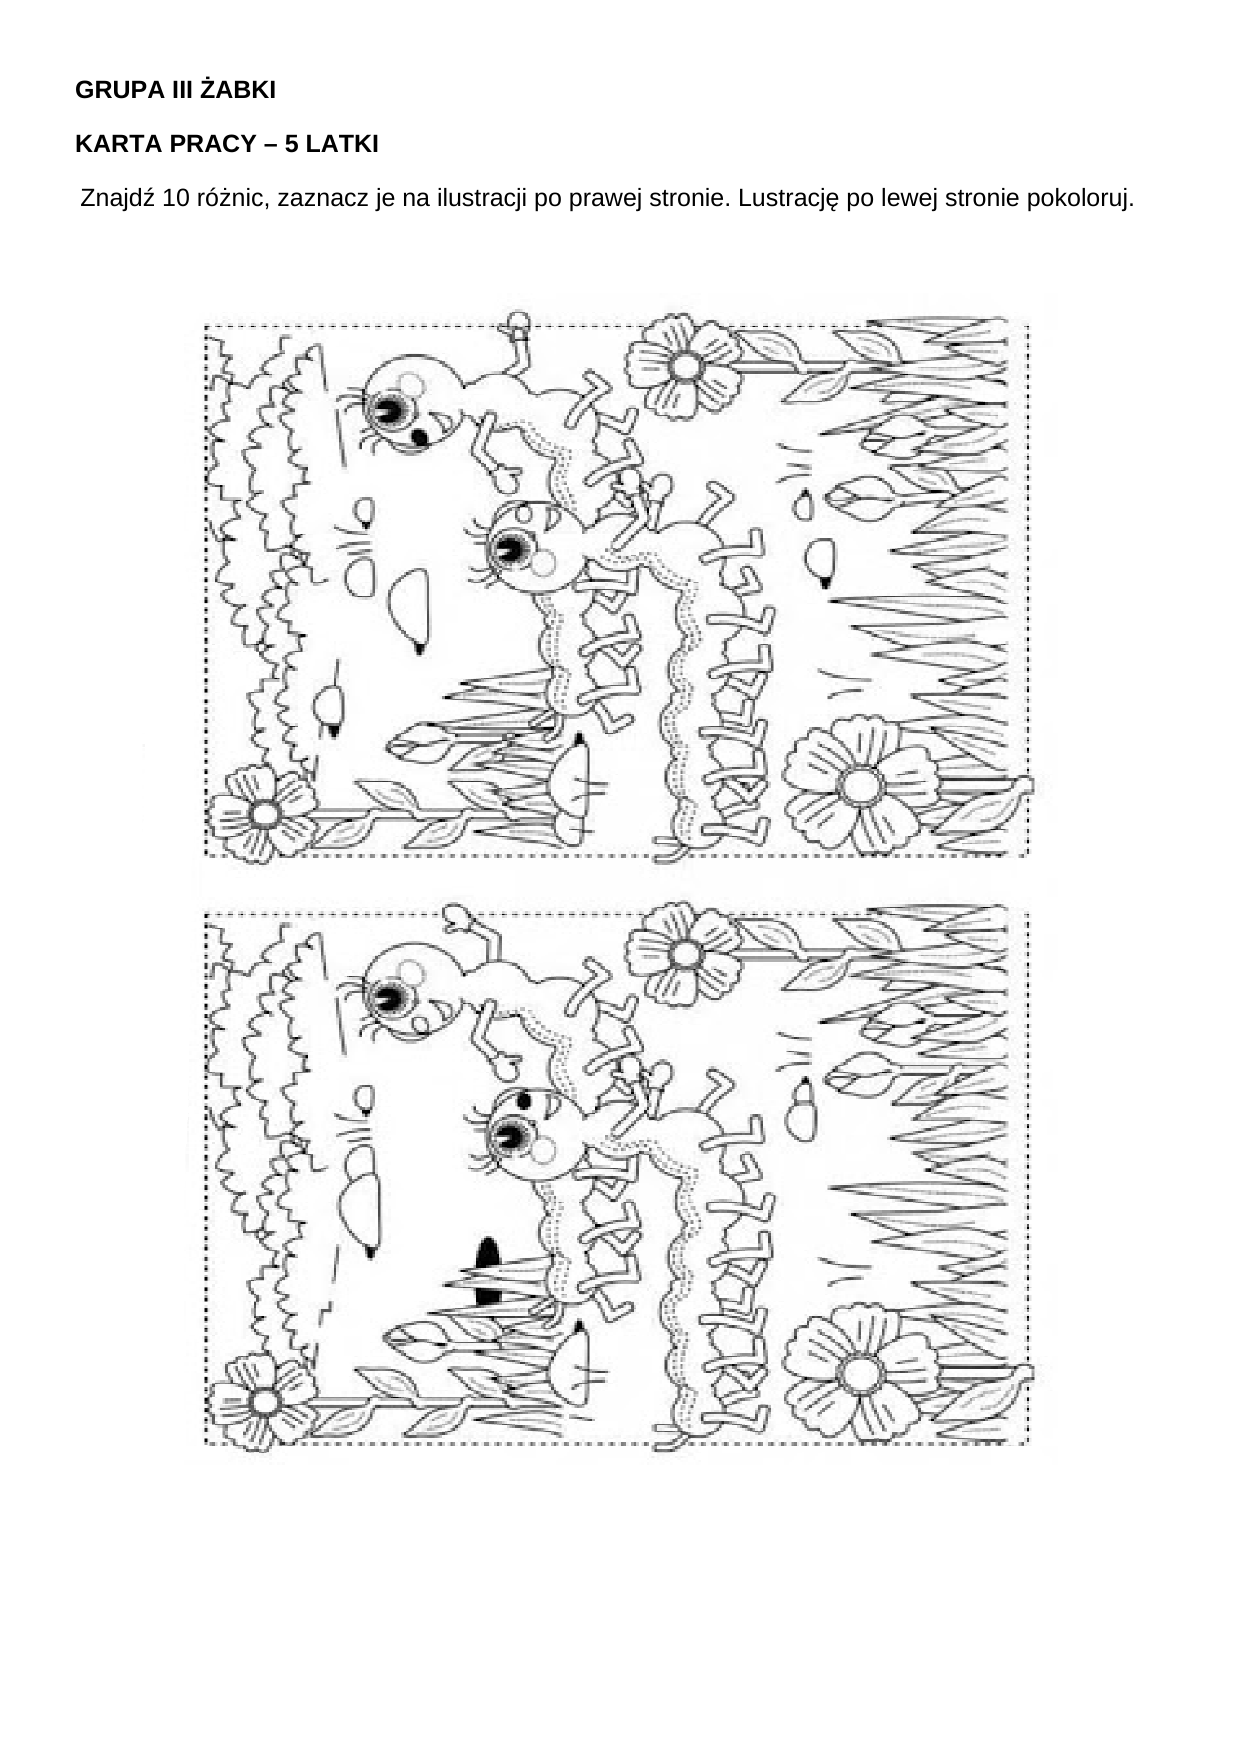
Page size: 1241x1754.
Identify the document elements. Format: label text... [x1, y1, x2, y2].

text KARTA PRACY – 5 LATKI [75, 129, 1165, 158]
text Znajdź 10 różnic, zaznacz je na ilustracji po prawej stronie. Lustrację po lewej stronie pokoloruj. [75, 183, 1165, 211]
text GRUPA III ŻABKI [75, 75, 1165, 104]
picture [75, 289, 1111, 1607]
